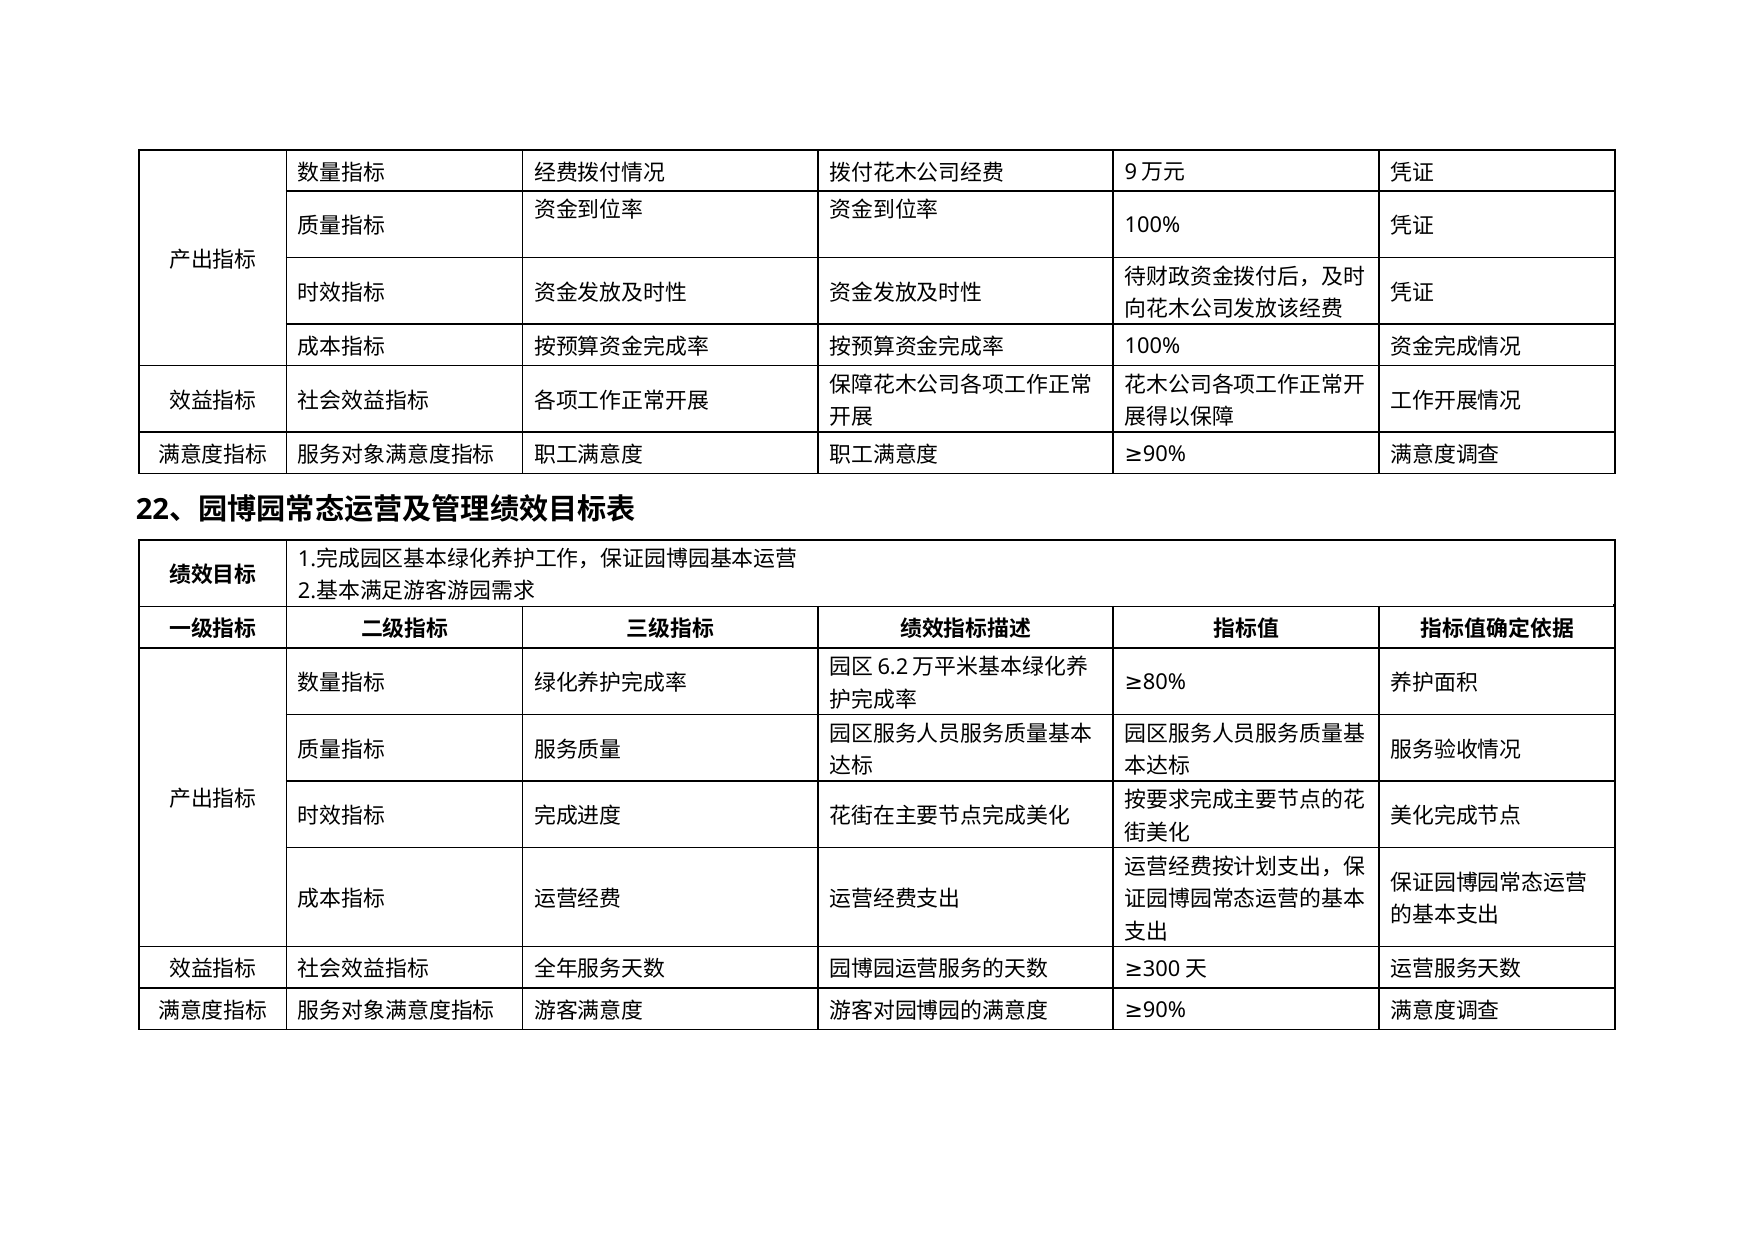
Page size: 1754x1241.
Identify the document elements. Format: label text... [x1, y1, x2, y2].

table_cell 满意度指标 [140, 989, 286, 1028]
table_cell 养护面积 [1380, 649, 1614, 714]
table_cell 保障花木公司各项工作正常开展 [819, 366, 1112, 431]
table_cell 服务验收情况 [1380, 715, 1614, 780]
table_cell 拨付花木公司经费 [819, 151, 1112, 190]
table_cell 凭证 [1380, 192, 1614, 257]
table_header 绩效目标 [140, 541, 286, 606]
table_cell 服务对象满意度指标 [287, 433, 522, 473]
table_cell 园区服务人员服务质量基本达标 [1114, 715, 1378, 780]
table_cell ≥90% [1114, 433, 1378, 473]
table_cell 经费拨付情况 [523, 151, 817, 190]
table_cell 资金到位率 [819, 192, 1112, 257]
table_cell 产出指标 [140, 151, 286, 365]
table_cell 资金到位率 [523, 192, 817, 257]
table_cell 各项工作正常开展 [523, 366, 817, 431]
table_cell 园博园运营服务的天数 [819, 947, 1112, 987]
table_cell 100% [1114, 192, 1378, 257]
table_cell ≥90% [1114, 989, 1378, 1028]
table_cell 运营经费按计划支出，保证园博园常态运营的基本支出 [1114, 848, 1378, 946]
table_cell 绿化养护完成率 [523, 649, 817, 714]
table_cell 工作开展情况 [1380, 366, 1614, 431]
table_cell 质量指标 [287, 715, 522, 780]
table_cell 效益指标 [140, 947, 286, 987]
table_cell 游客满意度 [523, 989, 817, 1028]
table_cell 指标值 [1114, 607, 1378, 647]
table_cell 9万元 [1114, 151, 1378, 190]
table_cell 服务对象满意度指标 [287, 989, 522, 1028]
table_cell 完成进度 [523, 782, 817, 847]
table_cell 美化完成节点 [1380, 782, 1614, 847]
table_cell 职工满意度 [819, 433, 1112, 473]
table_cell 三级指标 [523, 607, 817, 647]
table_cell 成本指标 [287, 848, 522, 946]
table_cell 按预算资金完成率 [819, 325, 1112, 365]
table_cell 数量指标 [287, 151, 522, 190]
table_cell 园区服务人员服务质量基本达标 [819, 715, 1112, 780]
table_cell 资金发放及时性 [523, 258, 817, 323]
table_cell ≥300天 [1114, 947, 1378, 987]
table_cell 职工满意度 [523, 433, 817, 473]
table_cell 服务质量 [523, 715, 817, 780]
table_cell 社会效益指标 [287, 366, 522, 431]
table_cell 园区6.2万平米基本绿化养护完成率 [819, 649, 1112, 714]
table_cell 产出指标 [140, 649, 286, 946]
table_cell 运营经费 [523, 848, 817, 946]
table_cell 运营服务天数 [1380, 947, 1614, 987]
table_cell 满意度指标 [140, 433, 286, 473]
table_cell 资金发放及时性 [819, 258, 1112, 323]
table_cell 按要求完成主要节点的花街美化 [1114, 782, 1378, 847]
table_cell 按预算资金完成率 [523, 325, 817, 365]
table_cell 游客对园博园的满意度 [819, 989, 1112, 1028]
table_cell 保证园博园常态运营的基本支出 [1380, 848, 1614, 946]
table_cell 花木公司各项工作正常开展得以保障 [1114, 366, 1378, 431]
table_header 1.完成园区基本绿化养护工作，保证园博园基本运营 2.基本满足游客游园需求 [287, 541, 1614, 606]
table_cell 成本指标 [287, 325, 522, 365]
table_cell 运营经费支出 [819, 848, 1112, 946]
table_cell 资金完成情况 [1380, 325, 1614, 365]
table_cell 凭证 [1380, 258, 1614, 323]
table_cell 绩效指标描述 [819, 607, 1112, 647]
table_cell 满意度调查 [1380, 433, 1614, 473]
table_cell 二级指标 [287, 607, 522, 647]
table_cell 待财政资金拨付后，及时向花木公司发放该经费 [1114, 258, 1378, 323]
table_cell 时效指标 [287, 258, 522, 323]
text 22、园博园常态运营及管理绩效目标表 [106, 474, 1648, 539]
table_cell 数量指标 [287, 649, 522, 714]
table_cell 时效指标 [287, 782, 522, 847]
table_cell 凭证 [1380, 151, 1614, 190]
table_cell 一级指标 [140, 607, 286, 647]
table_cell 效益指标 [140, 366, 286, 431]
table_cell 社会效益指标 [287, 947, 522, 987]
table_cell 质量指标 [287, 192, 522, 257]
table_cell 全年服务天数 [523, 947, 817, 987]
table_cell 100% [1114, 325, 1378, 365]
table_cell 花街在主要节点完成美化 [819, 782, 1112, 847]
table_cell 指标值确定依据 [1380, 607, 1614, 647]
table_cell 满意度调查 [1380, 989, 1614, 1028]
table_cell ≥80% [1114, 649, 1378, 714]
